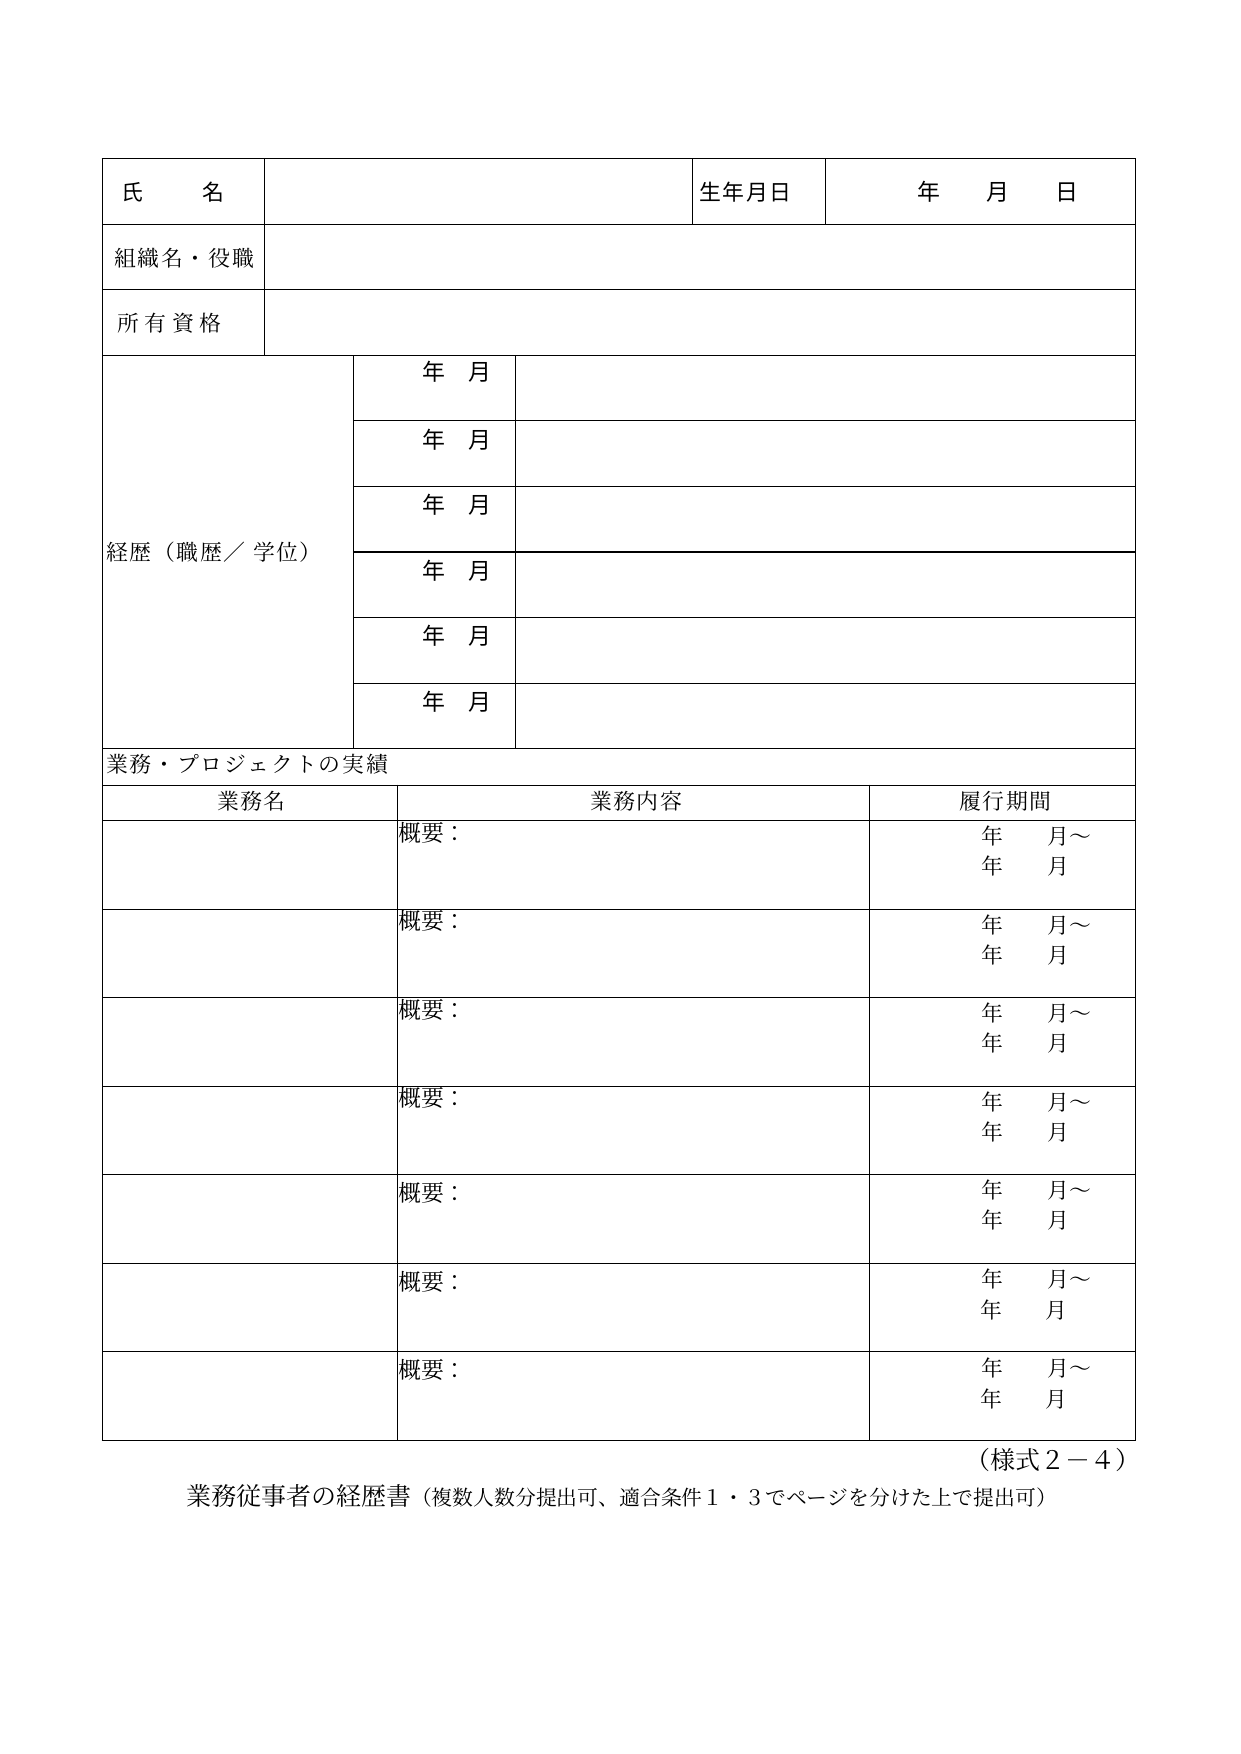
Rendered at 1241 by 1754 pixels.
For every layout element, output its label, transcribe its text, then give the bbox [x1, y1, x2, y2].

table_cell 業務内容 [398, 786, 869, 820]
table_cell [103, 1175, 397, 1263]
table_cell [516, 356, 1135, 420]
table_cell 概要： [398, 1264, 869, 1351]
table_cell [265, 290, 1135, 355]
table_cell 概要： [398, 1087, 869, 1174]
table_cell 概要： [398, 1352, 869, 1440]
table_cell 年 月～ 年 月 [870, 1087, 1135, 1174]
table_cell 概要： [398, 910, 869, 997]
table_cell [516, 684, 1135, 748]
table_cell [103, 1352, 397, 1440]
table_header 生年月日 [693, 159, 825, 224]
table_cell 年 月～ 年 月 [870, 1264, 1135, 1351]
table_cell 概要： [398, 1175, 869, 1263]
table_cell 概要： [398, 821, 869, 908]
table_cell [103, 910, 397, 997]
table_cell [103, 998, 397, 1086]
table_cell 概要： [398, 998, 869, 1086]
table_header 年 月 日 [826, 159, 1135, 224]
table_cell 年 月 [354, 684, 515, 748]
table_cell 年 月 [354, 421, 515, 486]
table_cell 年 月 [354, 487, 515, 551]
table_cell [516, 487, 1135, 551]
table_cell 年 月 [354, 553, 515, 617]
table_cell 年 月～ 年 月 [870, 910, 1135, 997]
table_cell 年 月 [354, 618, 515, 682]
table_cell 年 月～ 年 月 [870, 998, 1135, 1086]
table_cell [103, 821, 397, 908]
text 業務従事者の経歴書（複数人数分提出可、適合条件１・３でページを分けた上で提出可） [102, 1477, 1140, 1513]
table_cell [103, 1264, 397, 1351]
table_cell 経歴（職歴／ 学位） [103, 356, 353, 748]
text （様式２－４） [102, 1441, 1140, 1477]
table_cell [265, 225, 1135, 289]
table_header 氏 名 [103, 159, 264, 224]
table_cell 年 月～ 年 月 [870, 1175, 1135, 1263]
table_cell [516, 553, 1135, 617]
table_cell 業務名 [103, 786, 397, 820]
table_cell 履行期間 [870, 786, 1135, 820]
table_cell [516, 618, 1135, 682]
table_cell 業務・プロジェクトの実績 [103, 749, 1135, 784]
table_cell [516, 421, 1135, 486]
table_cell 組織名・役職 [103, 225, 264, 289]
table_cell [103, 1087, 397, 1174]
table_cell 年 月 [354, 356, 515, 420]
table_cell 所 有 資 格 [103, 290, 264, 355]
table_cell 年 月～ 年 月 [870, 1352, 1135, 1440]
table_cell 年 月～ 年 月 [870, 821, 1135, 908]
table_header [265, 159, 692, 224]
